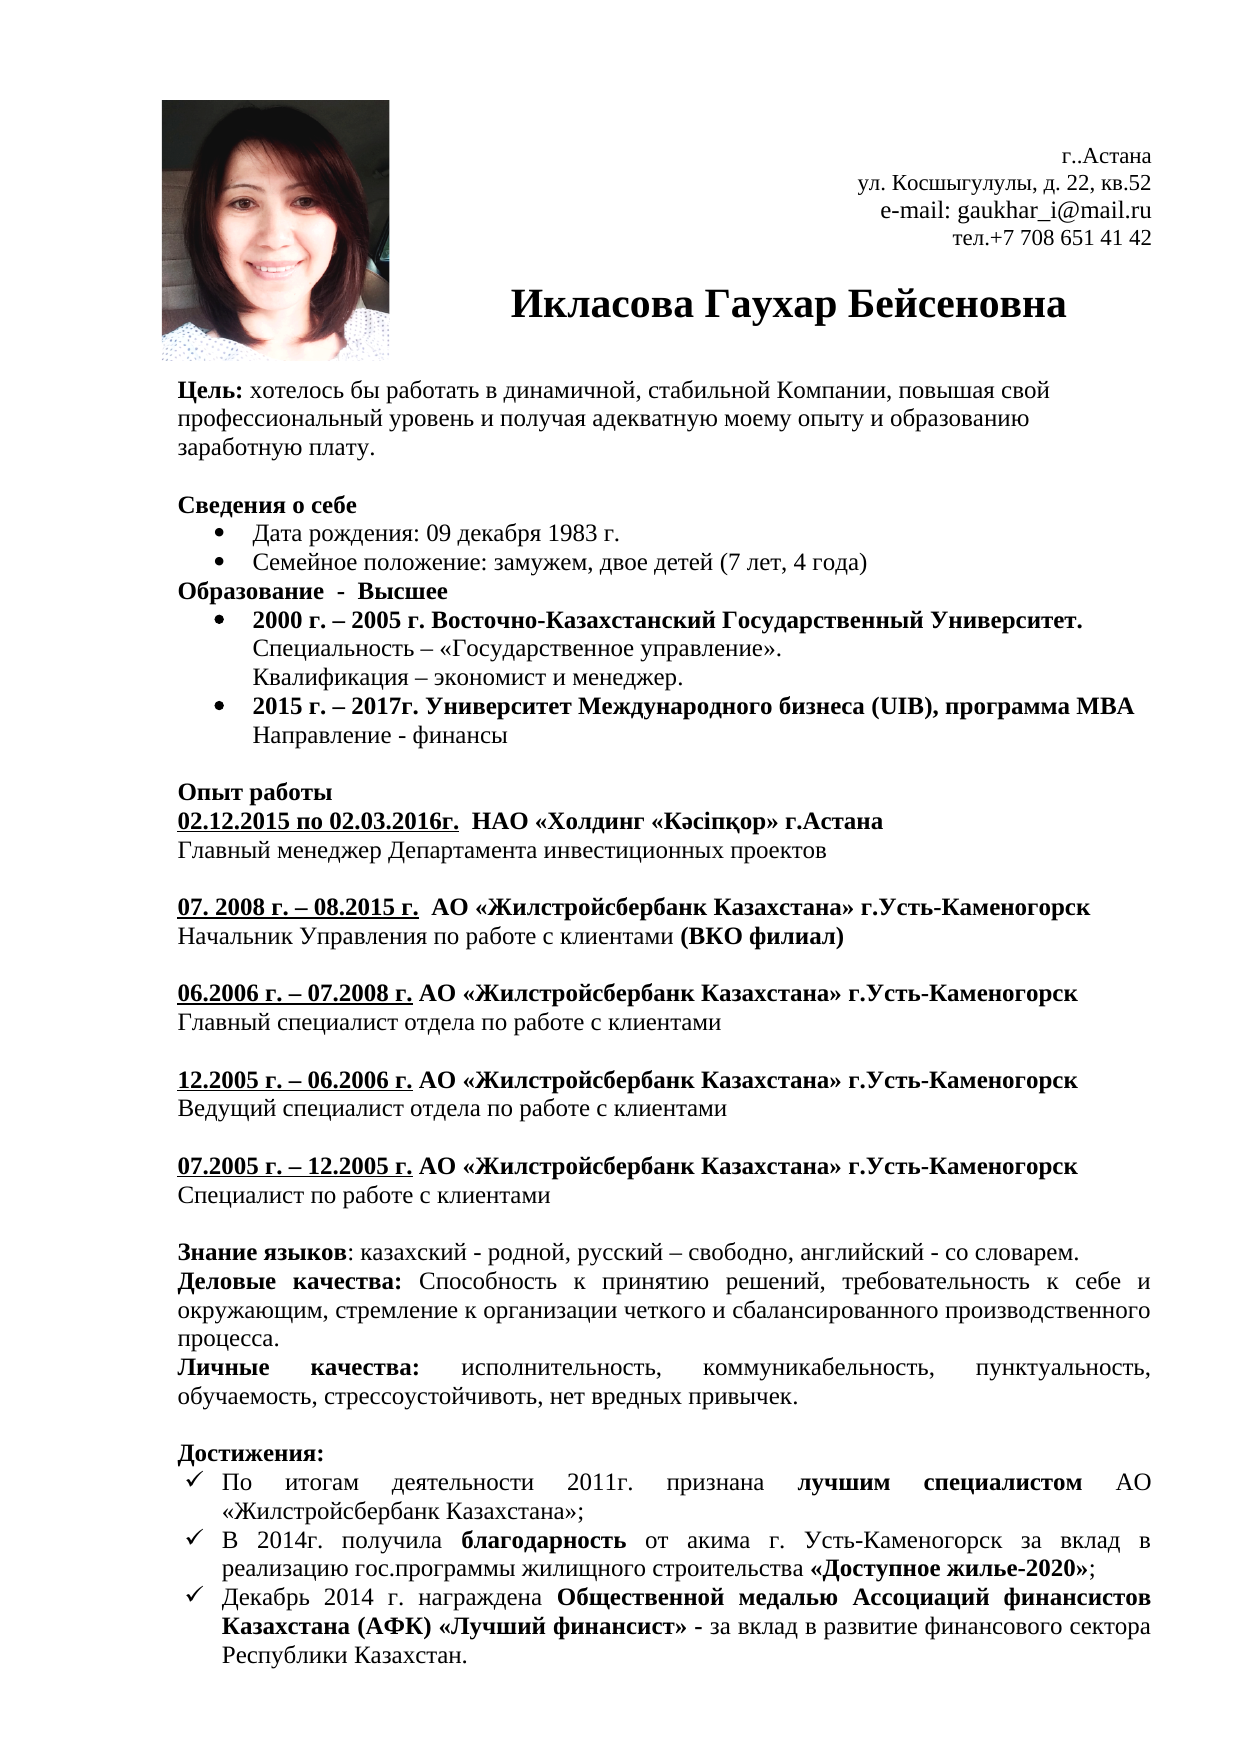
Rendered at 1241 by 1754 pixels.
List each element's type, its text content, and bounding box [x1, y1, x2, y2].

text 12.. – 06.. АО «Жилстройсбербанк Казахстана» г.Усть-Каменогорск [177, 1065, 1152, 1093]
text Цель: хотелось бы работать в динамичной, стабильной Компании, повышая свой профессиональный уровень и получая адекватную моему опыту и образованию заработную плату. [177, 375, 1152, 461]
text г..Астана [177, 142, 1152, 169]
text 07. . – 08.2015 г. АО «Жилстройсбербанк Казахстана» г.Усть-Каменогорск [177, 892, 1152, 921]
text Личные качества: исполнительность, коммуникабельность, пунктуальность, обучаемость, стрессоустойчивоть, нет вредных привычек. [177, 1352, 1152, 1410]
text Направление - финансы [252, 720, 1152, 748]
text Достижения: [177, 1438, 1152, 1467]
text 02.12.2015 по 02.03.2016г. НАО «Холдинг «Кәсіпқор» г.Астана [177, 806, 1152, 835]
text Икласова Гаухар Бейсеновна [177, 279, 1152, 327]
text Ведущий специалист отдела по работе с клиентами [177, 1093, 1152, 1122]
list Семейное положение: замужем, двое детей (7 лет, 4 года) [215, 547, 1152, 576]
list 2015 г. – 2017г. Университет Международного бизнеса (UIB), программа MBA [215, 691, 1152, 720]
text 06.. – 07.. АО «Жилстройсбербанк Казахстана» г.Усть-Каменогорск [177, 978, 1152, 1007]
text e-mail: gaukhar_i@mail.ru [561, 195, 1152, 224]
text тел.+7 708 651 41 42 [841, 224, 1152, 250]
text ул. Косшыгулулы, д. 22, кв.52 [177, 169, 1152, 195]
picture [161, 100, 390, 361]
text 07.. – 12.2005 г. АО «Жилстройсбербанк Казахстана» г.Усть-Каменогорск [177, 1151, 1152, 1180]
text Деловые качества: Способность к принятию решений, требовательность к себе и окружающим, стремление к организации четкого и сбалансированного производственного процесса. [177, 1266, 1152, 1352]
text Квалификация – экономист и менеджер. [252, 662, 1152, 691]
text Специалист по работе с клиентами [177, 1180, 1152, 1208]
text Начальник Управления по работе с клиентами (ВКО филиал) [177, 921, 1152, 950]
list Декабрь 2014 г. награждена Общественной медалью Ассоциаций финансистов Казахстана (АФК) «Лучший финансист» - за вклад в развитие финансового сектора Республики Казахстан. [184, 1582, 1152, 1668]
text Сведения о себе [177, 490, 1152, 518]
text Главный специалист отдела по работе с клиентами [177, 1007, 1152, 1036]
text Специальность – «Государственное управление». [252, 633, 1152, 662]
text Знание языков: казахский - родной, русский – свободно, английский - со словарем. [177, 1237, 1152, 1266]
list Дата рождения: 09 декабря . [215, 518, 1152, 547]
list . – . Восточно-Казахстанский Государственный Университет. [215, 605, 1152, 633]
list По итогам деятельности 2011г. признана лучшим специалистом АО «Жилстройсбербанк Казахстана»; [184, 1467, 1152, 1525]
text Образование - Высшее [177, 576, 1152, 605]
list В 2014г. получила благодарность от акима г. Усть-Каменогорск за вклад в реализацию гос.программы жилищного строительства «Доступное жилье-2020»; [184, 1525, 1152, 1582]
text Опыт работы [177, 777, 1152, 806]
text Главный менеджер Департамента инвестиционных проектов [177, 835, 1152, 863]
